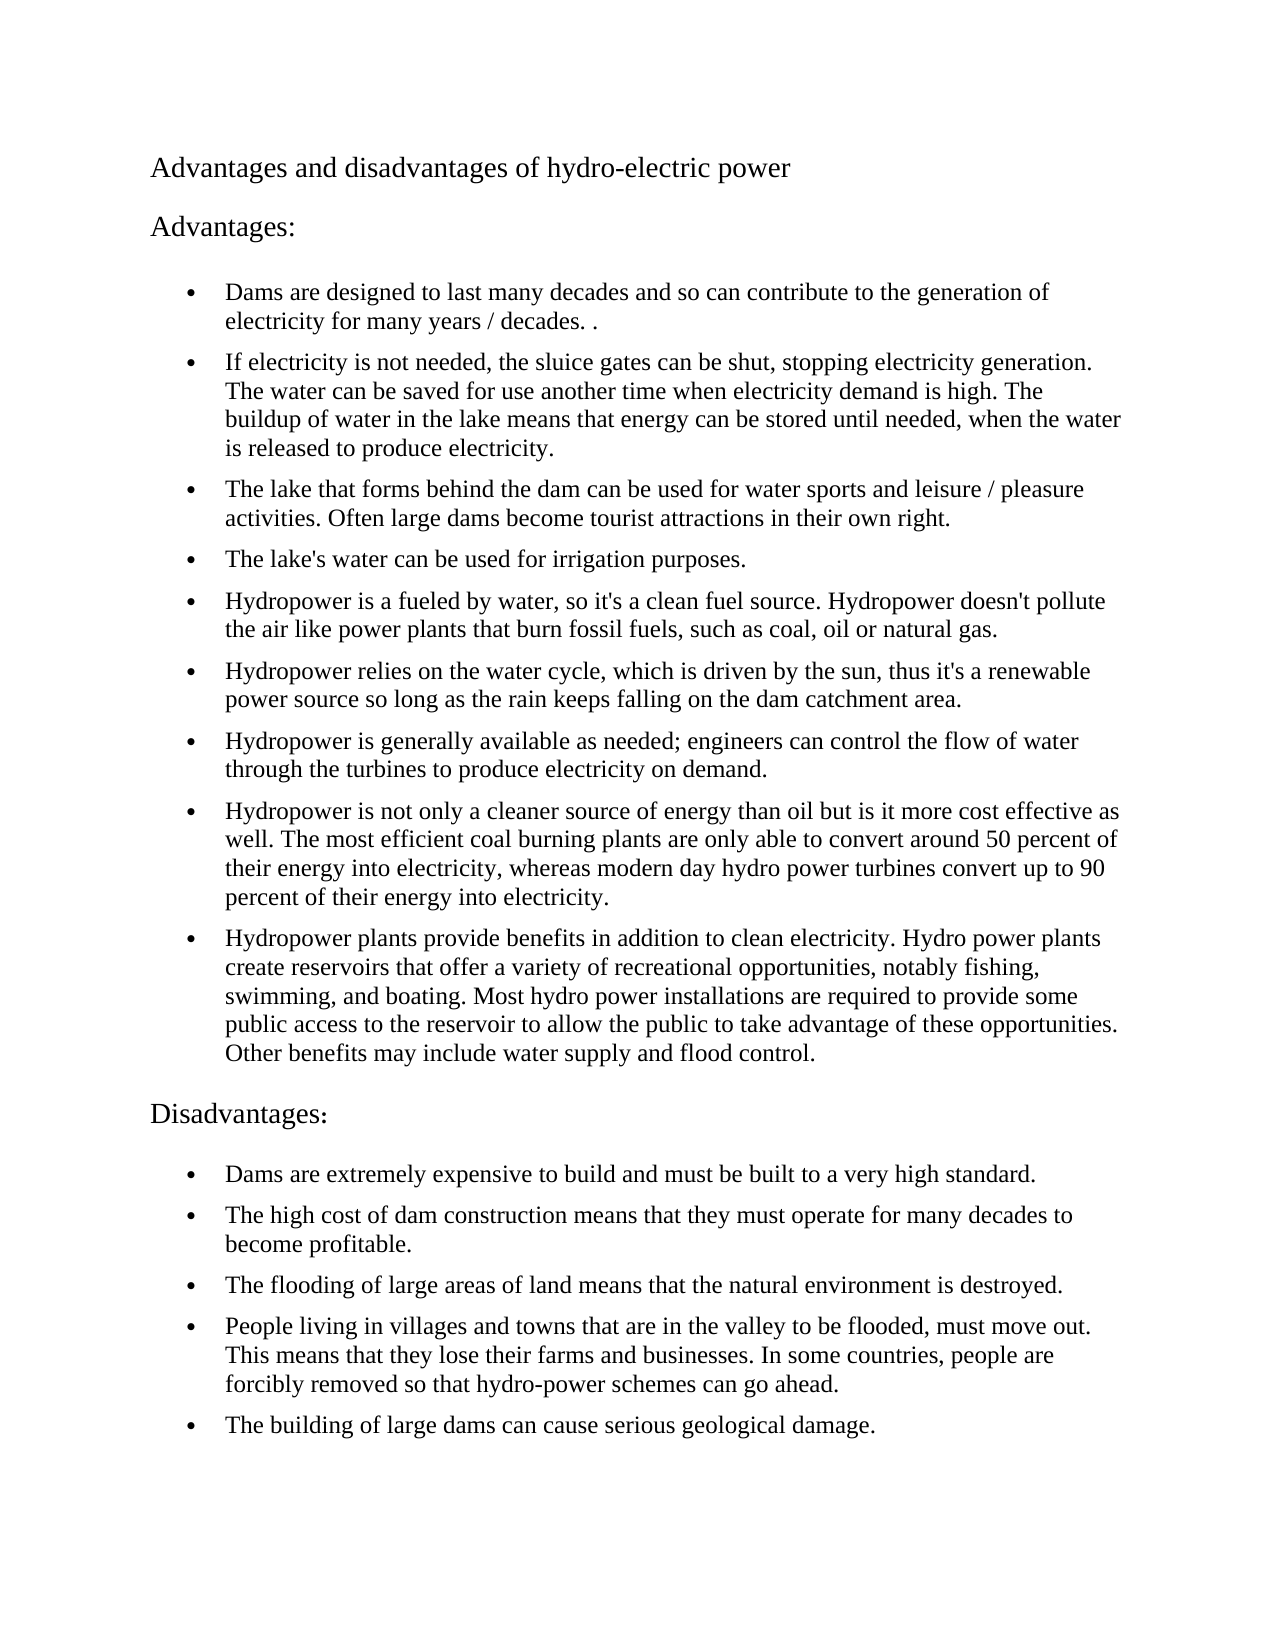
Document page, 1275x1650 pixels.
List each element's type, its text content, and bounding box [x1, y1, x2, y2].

list The lake that forms behind the dam can be used for water sports and leisure / pleasure activities. Often large dams become tourist attractions in their own right. [187, 474, 1125, 532]
list Hydropower plants provide benefits in addition to clean electricity. Hydro power plants create reservoirs that offer a variety of recreational opportunities, notably fishing, swimming, and boating. Most hydro power installations are required to provide some public access to the reservoir to allow the public to take advantage of these opportunities. Other benefits may include water supply and flood control. [187, 923, 1125, 1067]
text Advantages: [150, 209, 1125, 243]
text Advantages and disadvantages of hydro-electric power [150, 150, 1125, 183]
text Disadvantages: [150, 1096, 1125, 1130]
list Dams are extremely expensive to build and must be built to a very high standard. [187, 1159, 1125, 1188]
list Hydropower is not only a cleaner source of energy than oil but is it more cost effective as well. The most efficient coal burning plants are only able to convert around 50 percent of their energy into electricity, whereas modern day hydro power turbines convert up to 90 percent of their energy into electricity. [187, 796, 1125, 911]
list People living in villages and towns that are in the valley to be flooded, must move out. This means that they lose their farms and businesses. In some countries, people are forcibly removed so that hydro-power schemes can go ahead. [187, 1311, 1125, 1398]
list Hydropower is a fueled by water, so it's a clean fuel source. Hydropower doesn't pollute the air like power plants that burn fossil fuels, such as coal, oil or natural gas. [187, 586, 1125, 643]
list The lake's water can be used for irrigation purposes. [187, 544, 1125, 573]
list If electricity is not needed, the sluice gates can be shut, stopping electricity generation. The water can be saved for use another time when electricity demand is high. The buildup of water in the lake means that energy can be stored until needed, when the water is released to produce electricity. [187, 347, 1125, 462]
list Hydropower is generally available as needed; engineers can control the flow of water through the turbines to produce electricity on demand. [187, 726, 1125, 783]
list Dams are designed to last many decades and so can contribute to the generation of electricity for many years / decades. . [187, 277, 1125, 334]
list The flooding of large areas of land means that the natural environment is destroyed. [187, 1270, 1125, 1299]
list The building of large dams can cause serious geological damage. [187, 1410, 1125, 1439]
list The high cost of dam construction means that they must operate for many decades to become profitable. [187, 1200, 1125, 1258]
list Hydropower relies on the water cycle, which is driven by the sun, thus it's a renewable power source so long as the rain keeps falling on the dam catchment area. [187, 656, 1125, 713]
